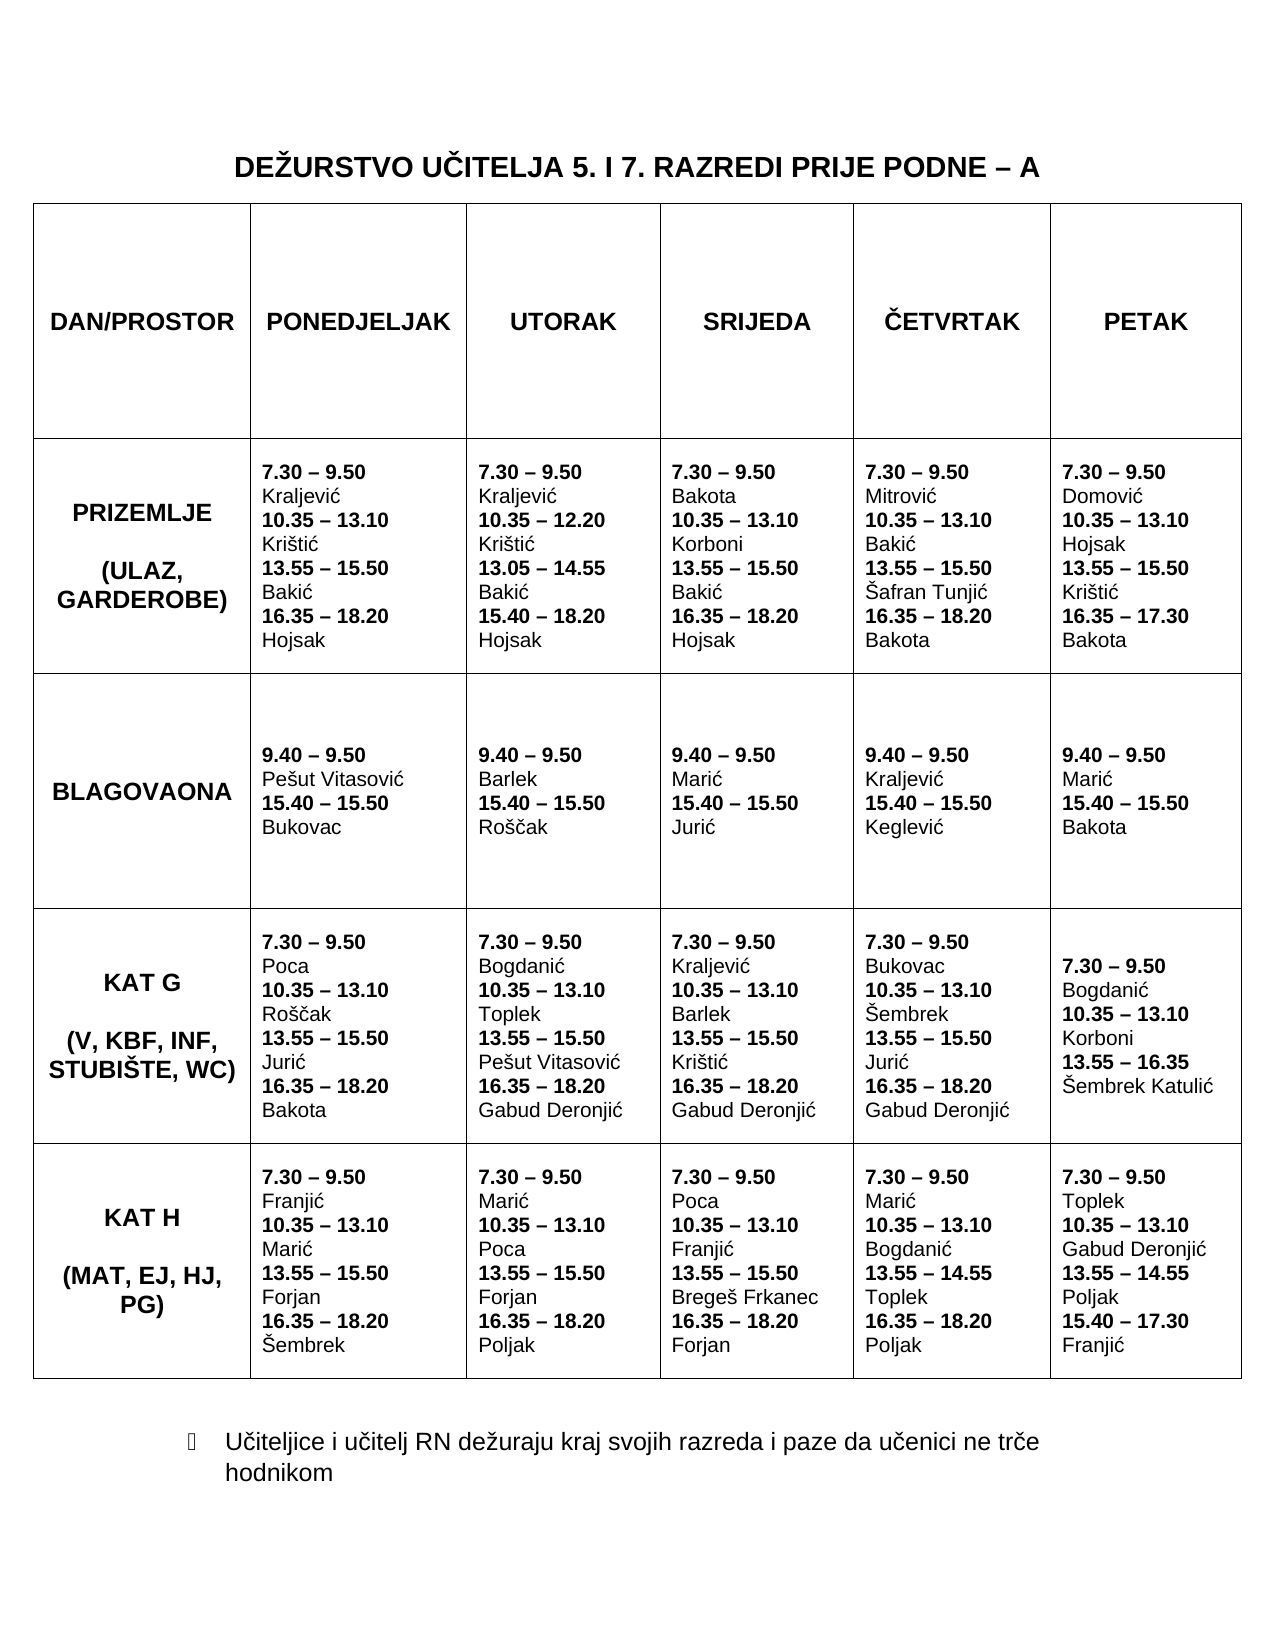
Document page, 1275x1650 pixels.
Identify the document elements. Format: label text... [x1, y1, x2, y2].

table_cell 7.30 – 9.50 Kraljević 10.35 – 13.10 Barlek 13.55 – 15.50 Krištić 16.35 – 18.20 Gabud Deronjić [661, 909, 853, 1143]
table_cell 7.30 – 9.50 Kraljević 10.35 – 13.10 Krištić 13.55 – 15.50 Bakić 16.35 – 18.20 Hojsak [251, 439, 466, 673]
table_cell 7.30 – 9.50 Marić 10.35 – 13.10 Bogdanić 13.55 – 14.55 Toplek 16.35 – 18.20 Poljak [854, 1144, 1050, 1378]
table_cell 7.30 – 9.50 Kraljević 10.35 – 12.20 Krištić 13.05 – 14.55 Bakić 15.40 – 18.20 Hojsak [467, 439, 660, 673]
table_header UTORAK [467, 204, 660, 438]
table_cell PRIZEMLJE (ULAZ, GARDEROBE) [34, 439, 250, 673]
table_cell 7.30 – 9.50 Toplek 10.35 – 13.10 Gabud Deronjić 13.55 – 14.55 Poljak 15.40 – 17.30 Franjić [1051, 1144, 1241, 1378]
table_cell 7.30 – 9.50 Poca 10.35 – 13.10 Roščak 13.55 – 15.50 Jurić 16.35 – 18.20 Bakota [251, 909, 466, 1143]
table_cell 9.40 – 9.50 Kraljević 15.40 – 15.50 Keglević [854, 674, 1050, 908]
table_cell 9.40 – 9.50 Barlek 15.40 – 15.50 Roščak [467, 674, 660, 908]
table_cell 7.30 – 9.50 Bogdanić 10.35 – 13.10 Toplek 13.55 – 15.50 Pešut Vitasović 16.35 – 18.20 Gabud Deronjić [467, 909, 660, 1143]
table_cell 7.30 – 9.50 Bakota 10.35 – 13.10 Korboni 13.55 – 15.50 Bakić 16.35 – 18.20 Hojsak [661, 439, 853, 673]
table_cell 9.40 – 9.50 Marić 15.40 – 15.50 Jurić [661, 674, 853, 908]
text DEŽURSTVO UČITELJA 5. I 7. RAZREDI PRIJE PODNE – A [150, 150, 1125, 183]
list Učiteljice i učitelj RN dežuraju kraj svojih razreda i paze da učenici ne trče hodnikom [187, 1427, 1125, 1486]
table_cell 9.40 – 9.50 Marić 15.40 – 15.50 Bakota [1051, 674, 1241, 908]
table_header PONEDJELJAK [251, 204, 466, 438]
table_cell 7.30 – 9.50 Franjić 10.35 – 13.10 Marić 13.55 – 15.50 Forjan 16.35 – 18.20 Šembrek [251, 1144, 466, 1378]
table_cell 7.30 – 9.50 Poca 10.35 – 13.10 Franjić 13.55 – 15.50 Bregeš Frkanec 16.35 – 18.20 Forjan [661, 1144, 853, 1378]
table_cell KAT H (MAT, EJ, HJ, PG) [34, 1144, 250, 1378]
table_cell BLAGOVAONA [34, 674, 250, 908]
table_cell 9.40 – 9.50 Pešut Vitasović 15.40 – 15.50 Bukovac [251, 674, 466, 908]
table_cell 7.30 – 9.50 Bukovac 10.35 – 13.10 Šembrek 13.55 – 15.50 Jurić 16.35 – 18.20 Gabud Deronjić [854, 909, 1050, 1143]
table_cell KAT G (V, KBF, INF, STUBIŠTE, WC) [34, 909, 250, 1143]
table_cell 7.30 – 9.50 Domović 10.35 – 13.10 Hojsak 13.55 – 15.50 Krištić 16.35 – 17.30 Bakota [1051, 439, 1241, 673]
table_cell 7.30 – 9.50 Mitrović 10.35 – 13.10 Bakić 13.55 – 15.50 Šafran Tunjić 16.35 – 18.20 Bakota [854, 439, 1050, 673]
table_header SRIJEDA [661, 204, 853, 438]
table_cell 7.30 – 9.50 Bogdanić 10.35 – 13.10 Korboni 13.55 – 16.35 Šembrek Katulić [1051, 909, 1241, 1143]
table_header ČETVRTAK [854, 204, 1050, 438]
table_header DAN/PROSTOR [34, 204, 250, 438]
table_cell 7.30 – 9.50 Marić 10.35 – 13.10 Poca 13.55 – 15.50 Forjan 16.35 – 18.20 Poljak [467, 1144, 660, 1378]
table_header PETAK [1051, 204, 1241, 438]
